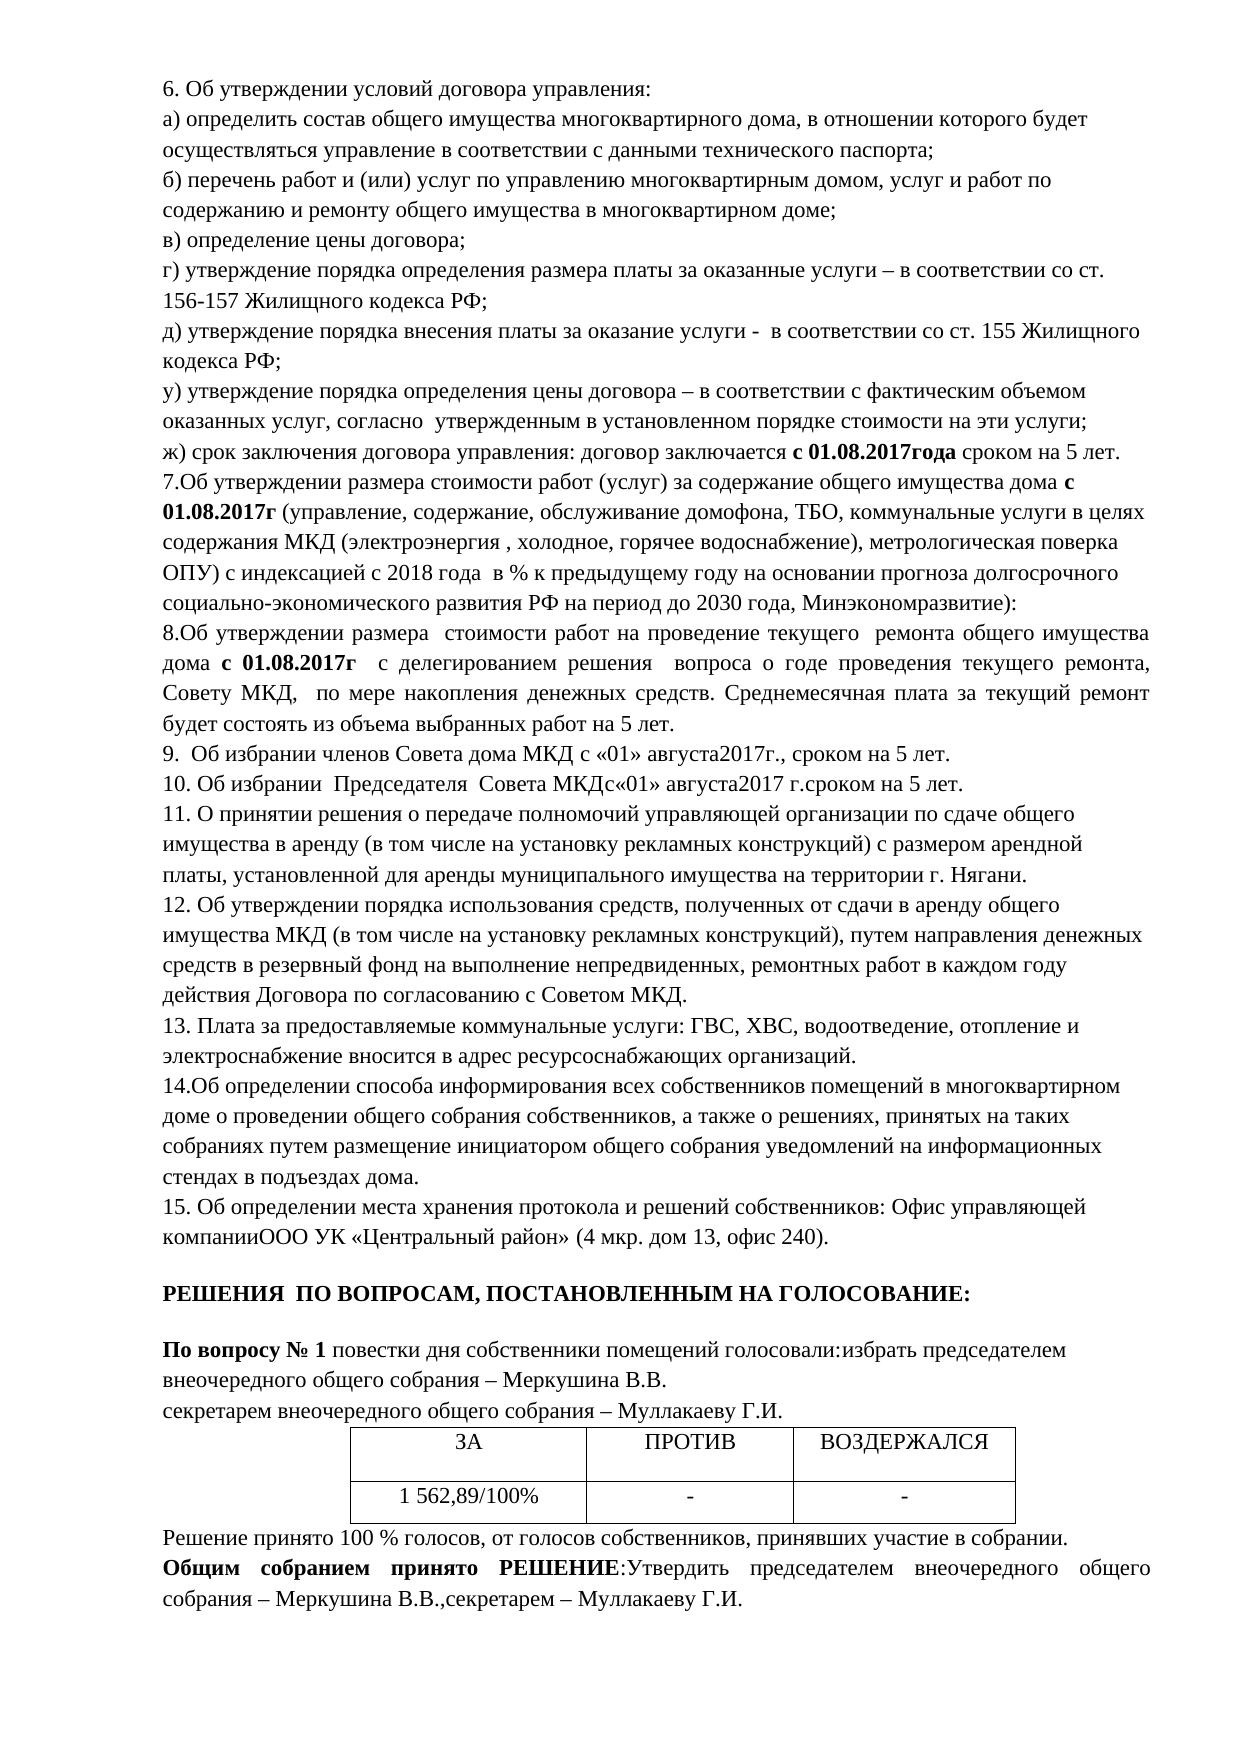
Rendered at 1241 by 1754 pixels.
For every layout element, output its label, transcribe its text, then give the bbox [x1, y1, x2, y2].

text б) перечень работ и (или) услуг по управлению многоквартирным домом, услуг и работ по содержанию и ремонту общего имущества в многоквартирном доме; [162, 166, 1152, 222]
table_header ЗА [351, 1428, 586, 1481]
text а) определить состав общего имущества многоквартирного дома, в отношении которого будет осуществляться управление в соответствии с данными технического паспорта; [162, 105, 1152, 162]
text 7.Об утверждении размера стоимости работ (услуг) за содержание общего имущества дома с 01.08.2017г (управление, содержание, обслуживание домофона, ТБО, коммунальные услуги в целях содержания МКД (электроэнергия , холодное, горячее водоснабжение), метрологическая поверка ОПУ) с индексацией с 2018 года в % к предыдущему году на основании прогноза долгосрочного социально-экономического развития РФ на период до 2030 года, Минэкономразвитие): [162, 468, 1152, 615]
text 11. О принятии решения о передаче полномочий управляющей организации по сдаче общего имущества в аренду (в том числе на установку рекламных конструкций) с размером арендной платы, установленной для аренды муниципального имущества на территории г. Нягани. [162, 800, 1152, 887]
text По вопросу № 1 повестки дня собственники помещений голосовали:избрать председателем внеочередного общего собрания – Меркушина В.В. [162, 1336, 1152, 1393]
text Решение принято 100 % голосов, от голосов собственников, принявших участие в собрании. [162, 1524, 1152, 1551]
table_header ВОЗДЕРЖАЛСЯ [794, 1428, 1015, 1481]
text д) утверждение порядка внесения платы за оказание услуги - в соответствии со ст. 155 Жилищного кодекса РФ; [162, 317, 1152, 373]
table_cell - [794, 1482, 1015, 1523]
text 9. Об избрании членов Совета дома МКД с «01» августа2017г., сроком на 5 лет. [162, 740, 1152, 766]
text секретарем внеочередного общего собрания – Муллакаеву Г.И. [162, 1397, 1152, 1423]
list 8.Об утверждении размера стоимости работ на проведение текущего ремонта общего имущества дома с 01.08.2017г с делегированием решения вопроса о годе проведения текущего ремонта, Совету МКД, по мере накопления денежных средств. Среднемесячная плата за текущий ремонт будет состоять из объема выбранных работ на 5 лет. [162, 619, 1152, 736]
text 15. Об определении места хранения протокола и решений собственников: Офис управляющей компанииООО УК «Центральный район» (4 мкр. дом 13, офис 240). [162, 1193, 1152, 1249]
text у) утверждение порядка определения цены договора – в соответствии с фактическим объемом оказанных услуг, согласно утвержденным в установленном порядке стоимости на эти услуги; [162, 377, 1152, 434]
text 12. Об утверждении порядка использования средств, полученных от сдачи в аренду общего имущества МКД (в том числе на установку рекламных конструкций), путем направления денежных средств в резервный фонд на выполнение непредвиденных, ремонтных работ в каждом году действия Договора по согласованию с Советом МКД. [162, 891, 1152, 1008]
text 6. Об утверждении условий договора управления: [162, 75, 1152, 102]
text 14.Об определении способа информирования всех собственников помещений в многоквартирном доме о проведении общего собрания собственников, а также о решениях, принятых на таких собраниях путем размещение инициатором общего собрания уведомлений на информационных стендах в подъездах дома. [162, 1072, 1152, 1189]
table_cell 1 562,89/100% [351, 1482, 586, 1523]
text ж) срок заключения договора управления: договор заключается с 01.08.2017года сроком на 5 лет. [162, 438, 1152, 464]
text 13. Плата за предоставляемые коммунальные услуги: ГВС, ХВС, водоотведение, отопление и электроснабжение вносится в адрес ресурсоснабжающих организаций. [162, 1012, 1152, 1068]
text Общим собранием принято РЕШЕНИЕ:Утвердить председателем внеочередного общего собрания – Меркушина В.В.,секретарем – Муллакаеву Г.И. [162, 1554, 1152, 1611]
text г) утверждение порядка определения размера платы за оказанные услуги – в соответствии со ст. 156-157 Жилищного кодекса РФ; [162, 256, 1152, 313]
text РЕШЕНИЯ ПО ВОПРОСАМ, ПОСТАНОВЛЕННЫМ НА ГОЛОСОВАНИЕ: [162, 1280, 1152, 1306]
table_cell - [587, 1482, 793, 1523]
table_header ПРОТИВ [587, 1428, 793, 1481]
text в) определение цены договора; [162, 226, 1152, 253]
text 10. Об избрании Председателя Совета МКДс«01» августа2017 г.сроком на 5 лет. [162, 770, 1152, 796]
